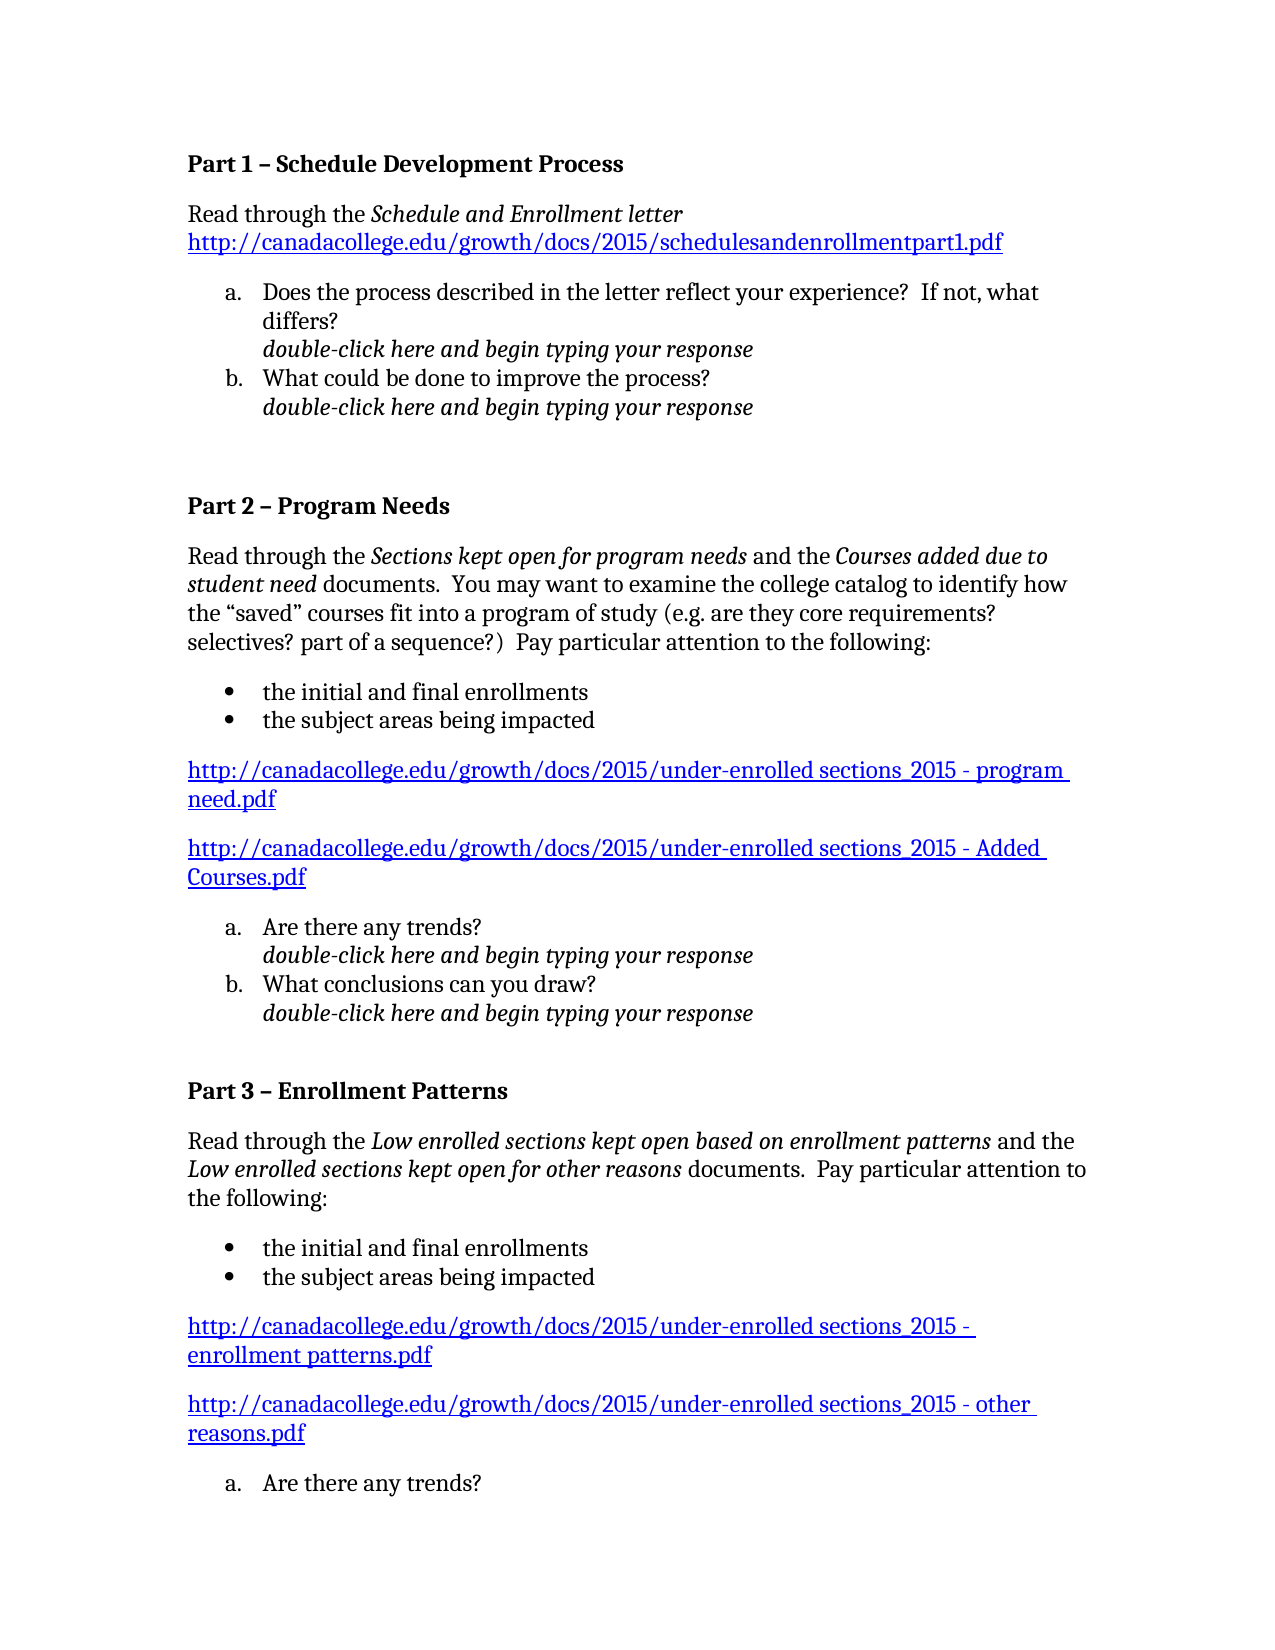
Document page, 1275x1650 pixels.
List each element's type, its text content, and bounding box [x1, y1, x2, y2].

list the subject areas being impacted [225, 1262, 1087, 1291]
text Read through the Schedule and Enrollment letter http://canadacollege.edu/growth/docs/2015/schedulesandenrollmentpart1.pdf [187, 199, 1087, 257]
list double-click here and begin typing your response [262, 999, 1087, 1027]
list Does the process described in the letter reflect your experience? If not, what differs? [225, 278, 1087, 335]
text http://canadacollege.edu/growth/docs/2015/under-enrolled sections_2015 - enrollment patterns.pdf [187, 1312, 1087, 1369]
list double-click here and begin typing your response [262, 393, 1087, 422]
text Part 2 – Program Needs [187, 492, 1087, 521]
text http://canadacollege.edu/growth/docs/2015/under-enrolled sections_2015 - program need.pdf [187, 756, 1087, 813]
list double-click here and begin typing your response [262, 941, 1087, 970]
text http://canadacollege.edu/growth/docs/2015/under-enrolled sections_2015 - other reasons.pdf [187, 1390, 1087, 1448]
list the subject areas being impacted [225, 706, 1087, 735]
list the initial and final enrollments [225, 1234, 1087, 1262]
text Read through the Sections kept open for program needs and the Courses added due to student need documents. You may want to examine the college catalog to identify how the “saved” courses fit into a program of study (e.g. are they core requirements? selectives? part of a sequence?) Pay particular attention to the following: [187, 542, 1087, 657]
list What conclusions can you draw? [225, 970, 1087, 999]
list the initial and final enrollments [225, 677, 1087, 706]
list double-click here and begin typing your response [262, 335, 1087, 364]
list Are there any trends? [225, 1469, 1087, 1497]
list Are there any trends? [225, 912, 1087, 941]
text Read through the Low enrolled sections kept open based on enrollment patterns and the Low enrolled sections kept open for other reasons documents. Pay particular attention to the following: [187, 1127, 1087, 1213]
text Part 3 – Enrollment Patterns [187, 1077, 1087, 1106]
text Part 1 – Schedule Development Process [187, 150, 1087, 179]
text http://canadacollege.edu/growth/docs/2015/under-enrolled sections_2015 - Added Courses.pdf [187, 834, 1087, 892]
list What could be done to improve the process? [225, 364, 1087, 393]
